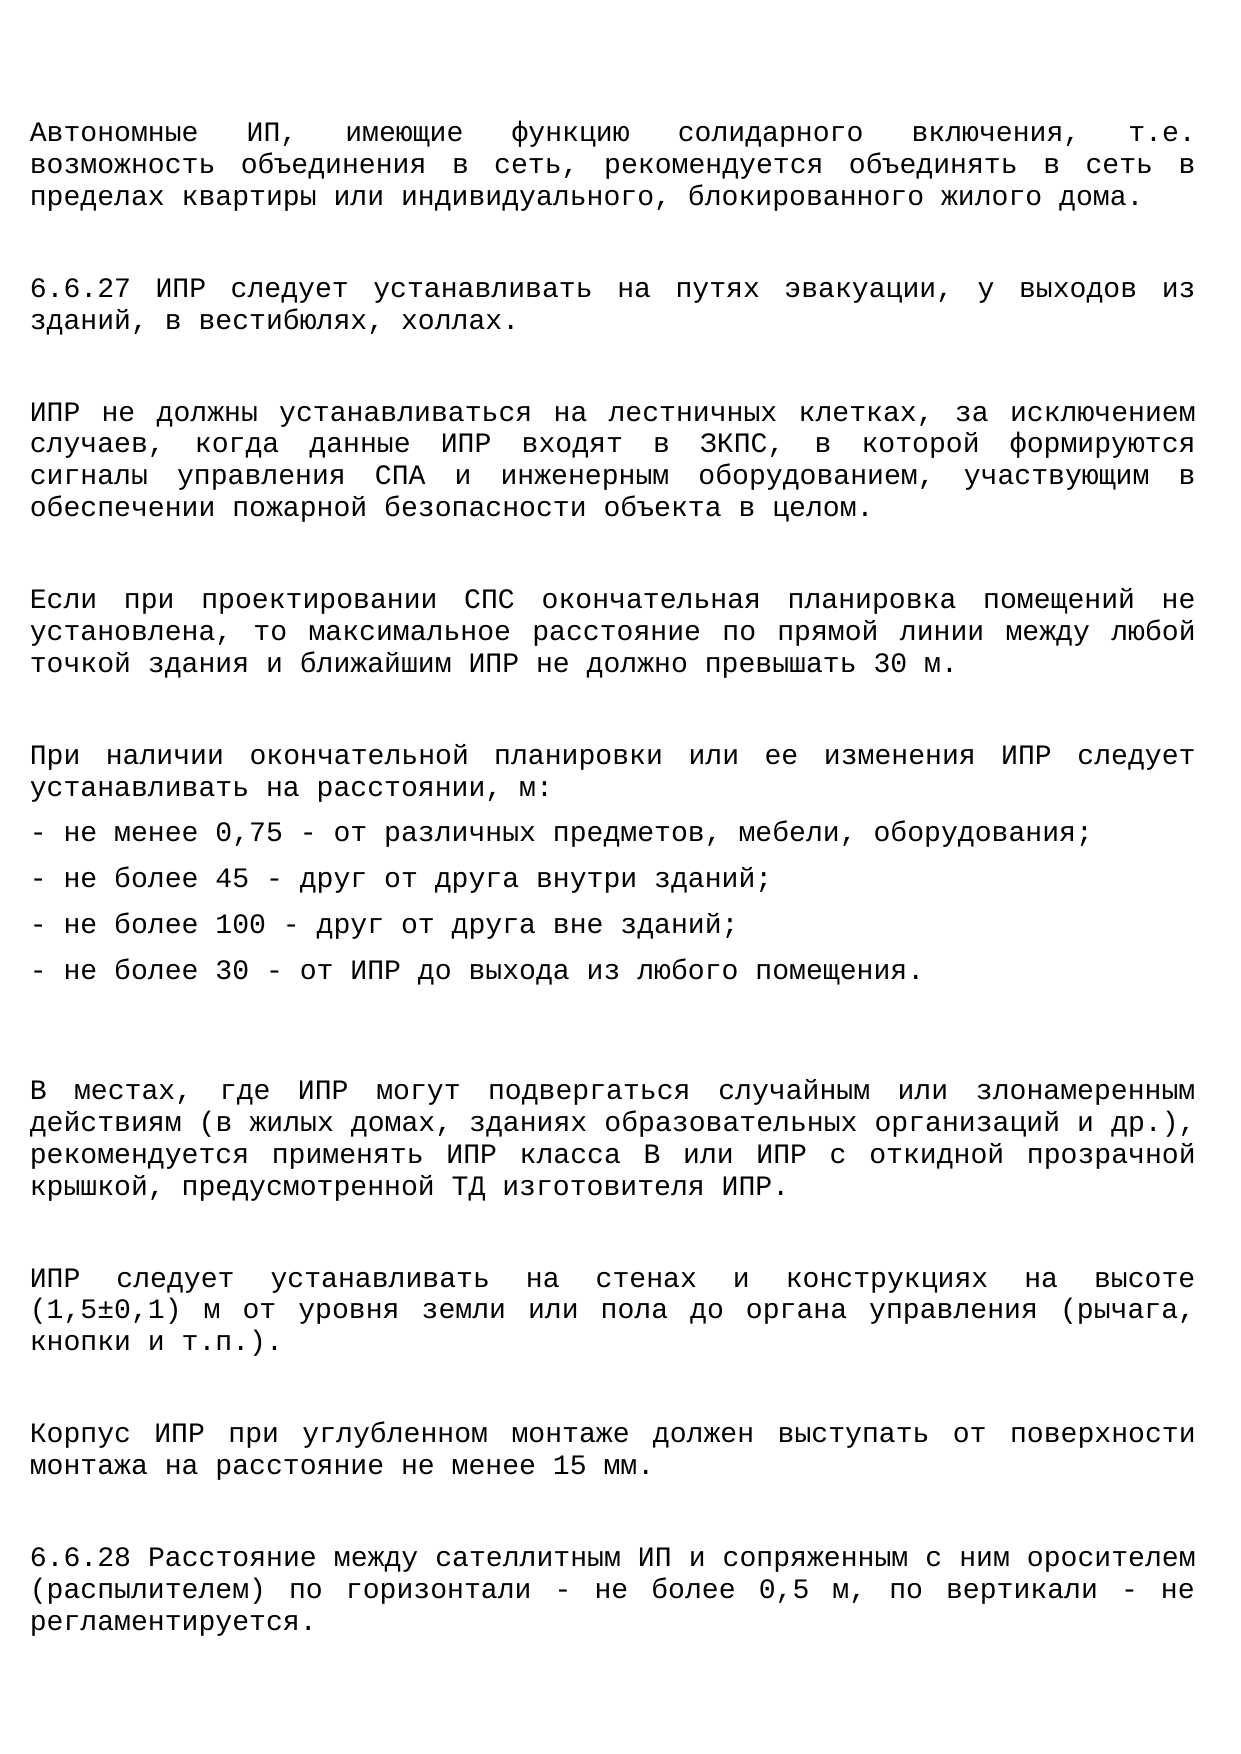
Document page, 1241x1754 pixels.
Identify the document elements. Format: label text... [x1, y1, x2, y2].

text ИПР не должны устанавливаться на лестничных клетках, за исключением случаев, когда данные ИПР входят в ЗКПС, в которой формируются сигналы управления СПА и инженерным оборудованием, участвующим в обеспечении пожарной безопасности объекта в целом. [29, 397, 1196, 525]
text Если при проектировании СПС окончательная планировка помещений не установлена, то максимальное расстояние по прямой линии между любой точкой здания и ближайшим ИПР не должно превышать 30 м. [29, 585, 1196, 681]
text - не более 30 - от ИПР до выхода из любого помещения. [29, 956, 1196, 988]
text Автономные ИП, имеющие функцию солидарного включения, т.е. возможность объединения в сеть, рекомендуется объединять в сеть в пределах квартиры или индивидуального, блокированного жилого дома. [29, 118, 1196, 214]
text 6.6.28 Расстояние между сателлитным ИП и сопряженным с ним оросителем (распылителем) по горизонтали - не более 0,5 м, по вертикали - не регламентируется. [29, 1543, 1196, 1639]
text При наличии окончательной планировки или ее изменения ИПР следует устанавливать на расстоянии, м: [29, 741, 1196, 804]
text 6.6.27 ИПР следует устанавливать на путях эвакуации, у выходов из зданий, в вестибюлях, холлах. [29, 274, 1196, 337]
text - не менее 0,75 - от различных предметов, мебели, оборудования; [29, 818, 1196, 850]
text - не более 100 - друг от друга вне зданий; [29, 910, 1196, 942]
text ИПР следует устанавливать на стенах и конструкциях на высоте (1,5±0,1) м от уровня земли или пола до органа управления (рычага, кнопки и т.п.). [29, 1264, 1196, 1359]
text В местах, где ИПР могут подвергаться случайным или злонамеренным действиям (в жилых домах, зданиях образовательных организаций и др.), рекомендуется применять ИПР класса В или ИПР с откидной прозрачной крышкой, предусмотренной ТД изготовителя ИПР. [29, 1076, 1196, 1204]
text - не более 45 - друг от друга внутри зданий; [29, 864, 1196, 896]
text Корпус ИПР при углубленном монтаже должен выступать от поверхности монтажа на расстояние не менее 15 мм. [29, 1419, 1196, 1483]
